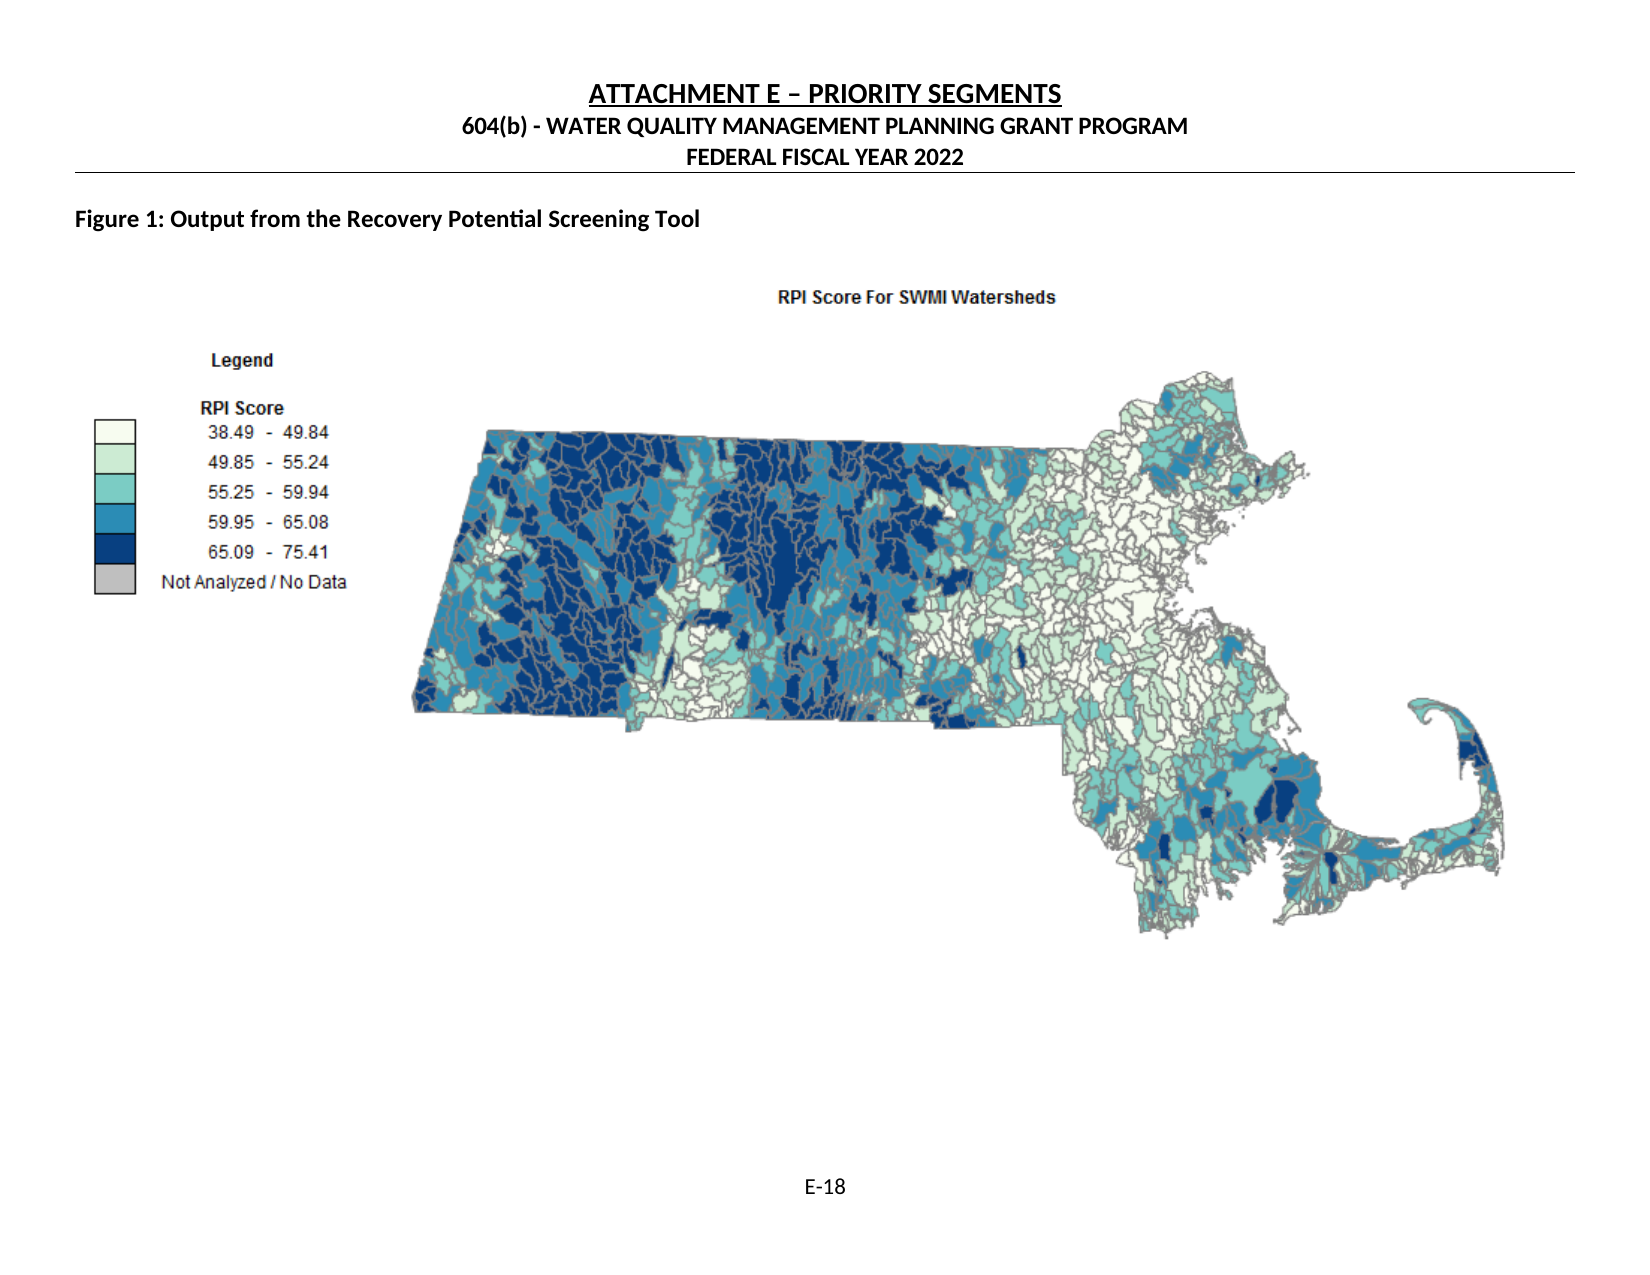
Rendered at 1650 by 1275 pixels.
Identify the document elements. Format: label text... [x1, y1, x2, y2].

text Figure 1: Output from the Recovery Potential Screening Tool [75, 203, 1575, 234]
picture [75, 284, 1529, 959]
